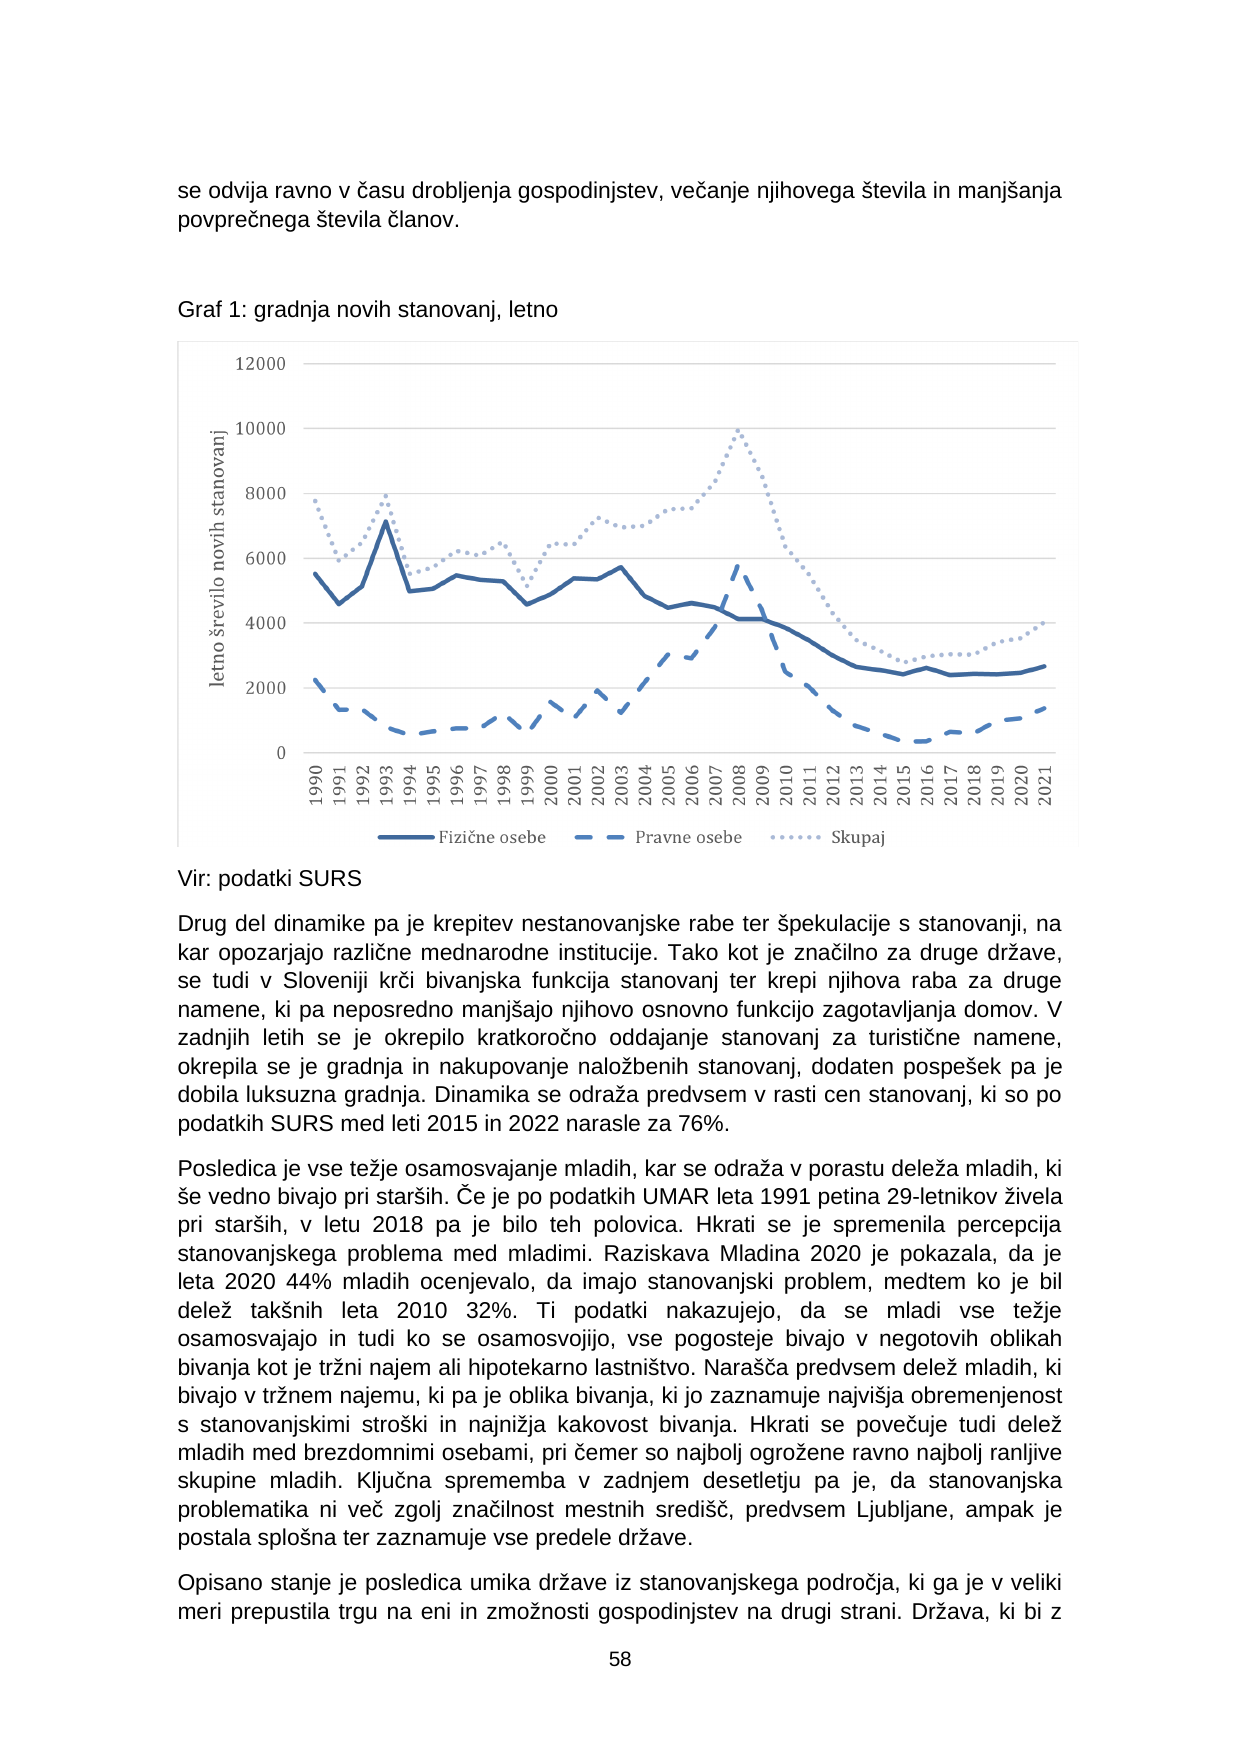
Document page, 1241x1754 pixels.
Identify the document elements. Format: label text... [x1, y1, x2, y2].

text Graf 1: gradnja novih stanovanj, letno [177, 296, 1063, 322]
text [177, 177, 1063, 232]
picture [177, 341, 1079, 847]
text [177, 1569, 1063, 1624]
text Vir: podatki SURS [177, 865, 1063, 892]
text Drug del dinamike pa je krepitev nestanovanjske rabe ter špekulacije s stanovanji, na kar opozarjajo različne mednarodne institucije. Tako kot je značilno za druge države, se tudi v Sloveniji krči bivanjska funkcija stanovanj ter krepi njihova raba za druge namene, ki pa neposredno manjšajo njihovo osnovno funkcijo zagotavljanja domov. V zadnjih letih se je okrepilo kratkoročno oddajanje stanovanj za turistične namene, okrepila se je gradnja in nakupovanje naložbenih stanovanj, dodaten pospešek pa je dobila luksuzna gradnja. Dinamika se odraža predvsem v rasti cen stanovanj, ki so po podatkih SURS med leti 2015 in 2022 narasle za 76%. [177, 910, 1063, 1136]
text Posledica je vse težje osamosvajanje mladih, kar se odraža v porastu deleža mladih, ki še vedno bivajo pri starših. Če je po podatkih UMAR leta 1991 petina 29-letnikov živela pri starših, v letu 2018 pa je bilo teh polovica. Hkrati se je spremenila percepcija stanovanjskega problema med mladimi. Raziskava Mladina 2020 je pokazala, da je leta 2020 44% mladih ocenjevalo, da imajo stanovanjski problem, medtem ko je bil delež takšnih leta 2010 32%. Ti podatki nakazujejo, da se mladi vse težje osamosvajajo in tudi ko se osamosvojijo, vse pogosteje bivajo v negotovih oblikah bivanja kot je tržni najem ali hipotekarno lastništvo. Narašča predvsem delež mladih, ki bivajo v tržnem najemu, ki pa je oblika bivanja, ki jo zaznamuje najvišja obremenjenost s stanovanjskimi stroški in najnižja kakovost bivanja. Hkrati se povečuje tudi delež mladih med brezdomnimi osebami, pri čemer so najbolj ogrožene ravno najbolj ranljive skupine mladih. Ključna sprememba v zadnjem desetletju pa je, da stanovanjska problematika ni več zgolj značilnost mestnih središč, predvsem Ljubljane, ampak je postala splošna ter zaznamuje vse predele države. [177, 1154, 1063, 1551]
